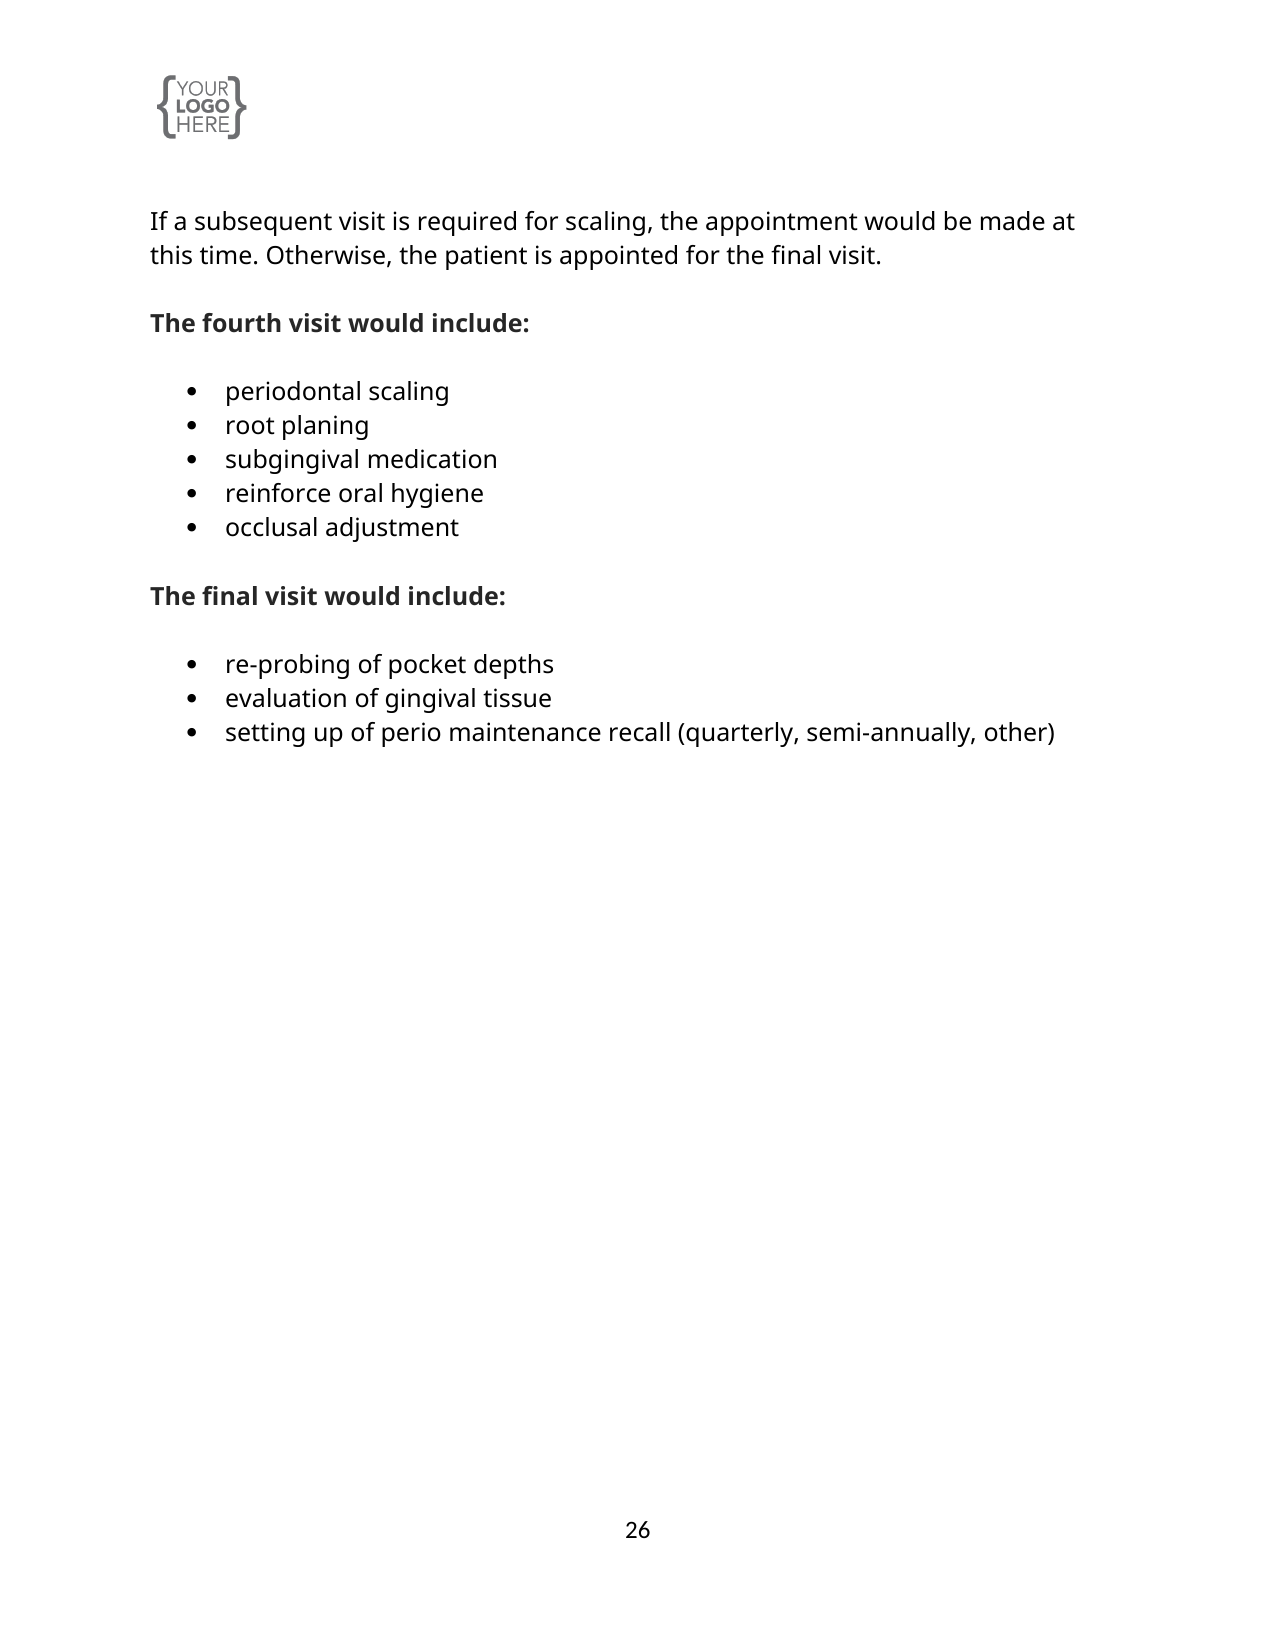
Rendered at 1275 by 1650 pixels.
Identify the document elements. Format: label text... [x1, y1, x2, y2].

list reinforce oral hygiene [187, 476, 1125, 510]
list subgingival medication [187, 442, 1125, 476]
list re-probing of pocket depths [187, 646, 1125, 680]
list root planing [187, 408, 1125, 442]
text The fourth visit would include: [150, 306, 1125, 340]
text The final visit would include: [150, 578, 1125, 612]
text If a subsequent visit is required for scaling, the appointment would be made at this time. Otherwise, the patient is appointed for the final visit. [150, 203, 1125, 272]
list periodontal scaling [187, 374, 1125, 408]
list occlusal adjustment [187, 510, 1125, 544]
list evaluation of gingival tissue [187, 680, 1125, 714]
picture [150, 75, 255, 143]
list setting up of perio maintenance recall (quarterly, semi-annually, other) [187, 714, 1125, 748]
